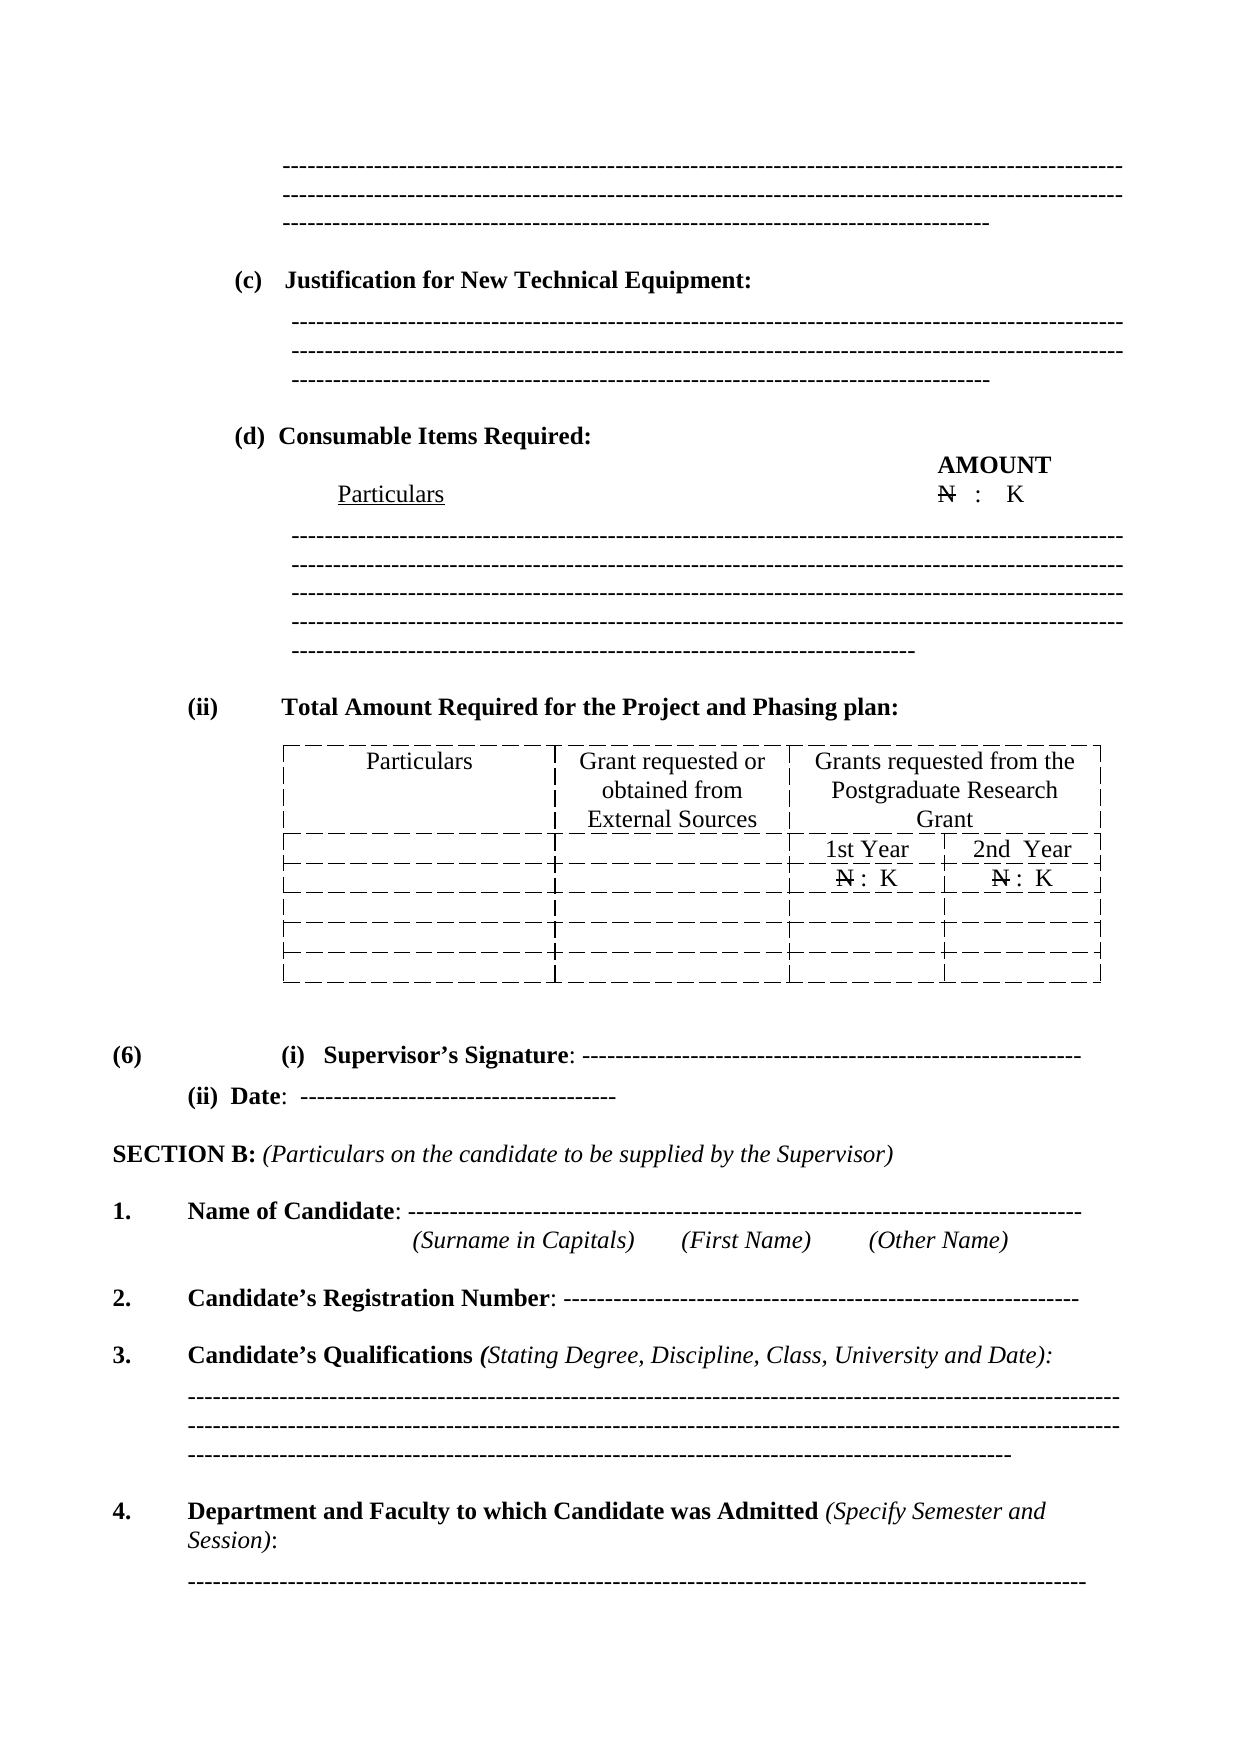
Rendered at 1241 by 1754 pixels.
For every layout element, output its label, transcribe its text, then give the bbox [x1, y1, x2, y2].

table_cell [555, 863, 789, 892]
table_cell [555, 892, 789, 922]
table_cell N : K [789, 863, 944, 892]
table_cell [284, 952, 555, 982]
text (Surname in Capitals) (First Name) (Other Name) [112, 1225, 1128, 1254]
list (i) Supervisor’s Signature: ------------------------------------------------------------ [112, 1040, 1128, 1069]
text -------------------------------------------------------------------------------------------------------------------------------------------------------------------------------------------------------------------------------------------------------------------------------------------- [291, 306, 1128, 392]
table_cell [555, 952, 789, 982]
table_cell [789, 892, 944, 922]
text ----------------------------------------------------------------------------------------------------------------------------------------------------------------------------------------------------------------------------------------------------------------------------------------------- [282, 150, 1128, 236]
text ----------------------------------------------------------------------------------------------------------------------------------------------------------------------------------------------------------------------------------------------------------------------------------------------------------------------------------- [187, 1381, 1128, 1468]
table_cell [555, 833, 789, 862]
table_cell [944, 892, 1100, 922]
text 4. Department and Faculty to which Candidate was Admitted (Specify Semester and Session): [112, 1496, 1128, 1554]
text (ii) Date: -------------------------------------- [112, 1081, 1128, 1110]
text 2. Candidate’s Registration Number: -------------------------------------------------------------- [112, 1283, 1128, 1311]
table_cell [789, 922, 944, 952]
table_cell [944, 952, 1100, 982]
table_header Grants requested from the Postgraduate Research Grant [789, 745, 1100, 833]
table_cell [789, 952, 944, 982]
table_cell [284, 892, 555, 922]
table_cell [944, 922, 1100, 952]
table_cell [284, 833, 555, 862]
text ------------------------------------------------------------------------------------------------------------------------------------------------------------------------------------------------------------------------------------------------------------------------------------------------------------------------------------------------------------------------------------------------------------------------------------------------------------------------------------------- [291, 520, 1128, 664]
table_cell [284, 863, 555, 892]
list Justification for New Technical Equipment: [234, 265, 1128, 294]
text 1. Name of Candidate: --------------------------------------------------------------------------------- [112, 1196, 1128, 1225]
table_cell 1st Year [789, 833, 944, 862]
text AMOUNT [544, 450, 1128, 479]
text SECTION B: (Particulars on the candidate to be supplied by the Supervisor) [112, 1139, 1128, 1168]
table_cell [555, 922, 789, 952]
table_cell [284, 922, 555, 952]
text Particulars N : K [337, 479, 1128, 507]
table_cell N : K [944, 863, 1100, 892]
text ------------------------------------------------------------------------------------------------------------ [187, 1566, 1128, 1595]
table_header Particulars [284, 745, 555, 833]
text 3. Candidate’s Qualifications (Stating Degree, Discipline, Class, University and Date): [112, 1340, 1128, 1369]
table_header Grant requested or obtained from External Sources [555, 745, 789, 833]
list Total Amount Required for the Project and Phasing plan: [187, 692, 1128, 721]
table_cell 2nd Year [944, 833, 1100, 862]
list Consumable Items Required: [234, 421, 1128, 450]
